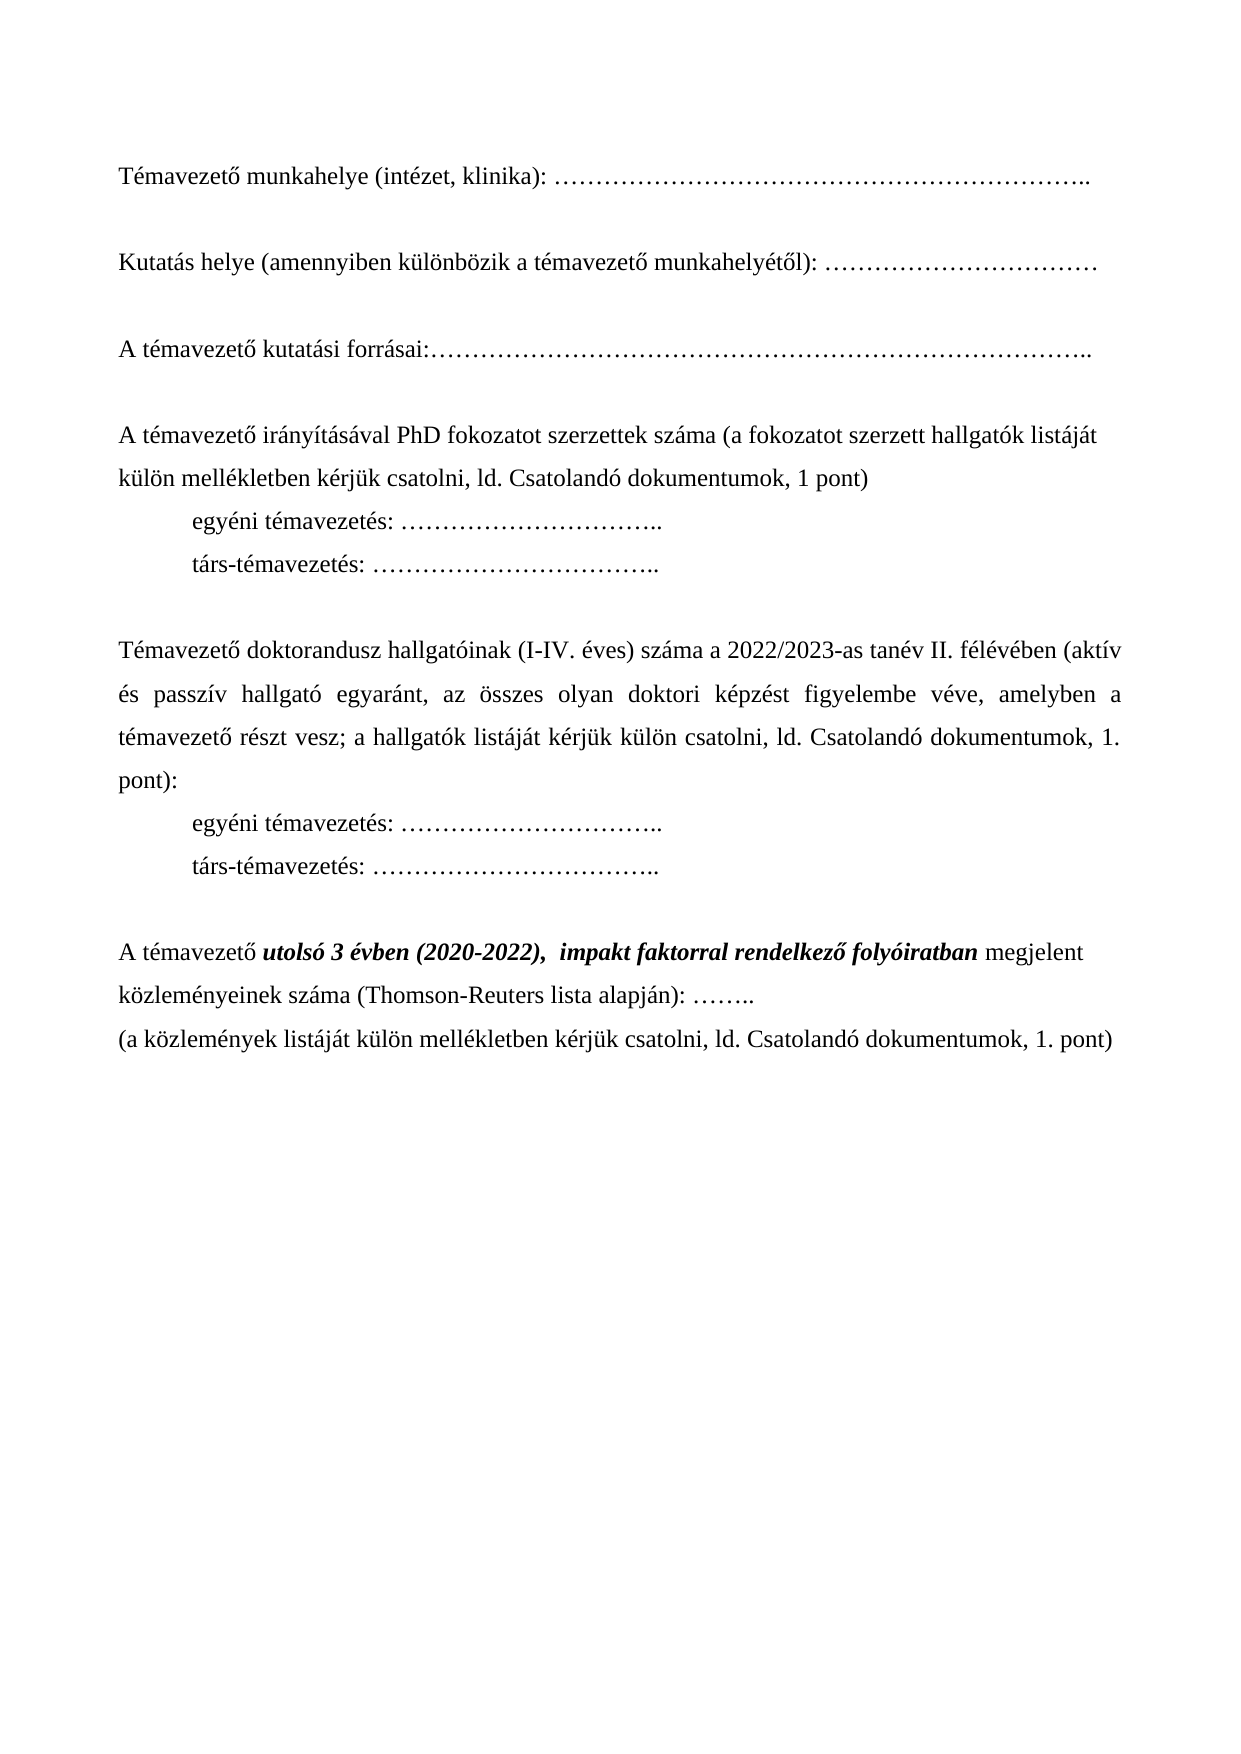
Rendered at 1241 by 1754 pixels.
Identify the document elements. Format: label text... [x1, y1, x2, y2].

text társ-témavezetés: …………………………….. [118, 851, 1122, 880]
text Témavezető doktorandusz hallgatóinak (I-IV. éves) száma a 2022/2023-as tanév II. félévében (aktív és passzív hallgató egyaránt, az összes olyan doktori képzést figyelembe véve, amelyben a témavezető részt vesz; a hallgatók listáját kérjük külön csatolni, ld. Csatolandó dokumentumok, 1. pont): [118, 636, 1122, 794]
text A témavezető kutatási forrásai:…………………………………………………………………….. [118, 334, 1122, 362]
text Témavezető munkahelye (intézet, klinika): ……………………………………………………….. [118, 161, 1122, 190]
text A témavezető utolsó 3 évben (2020-2022), impakt faktorral rendelkező folyóiratban megjelent közleményeinek száma (Thomson-Reuters lista alapján): …….. [118, 937, 1122, 1009]
text egyéni témavezetés: ………………………….. [118, 506, 1122, 535]
text A témavezető irányításával PhD fokozatot szerzettek száma (a fokozatot szerzett hallgatók listáját külön mellékletben kérjük csatolni, ld. Csatolandó dokumentumok, 1 pont) [118, 420, 1122, 492]
text Kutatás helye (amennyiben különbözik a témavezető munkahelyétől): …………………………… [118, 247, 1122, 276]
text egyéni témavezetés: ………………………….. [118, 808, 1122, 837]
text (a közlemények listáját külön mellékletben kérjük csatolni, ld. Csatolandó dokumentumok, 1. pont) [118, 1024, 1122, 1052]
text társ-témavezetés: …………………………….. [118, 549, 1122, 578]
